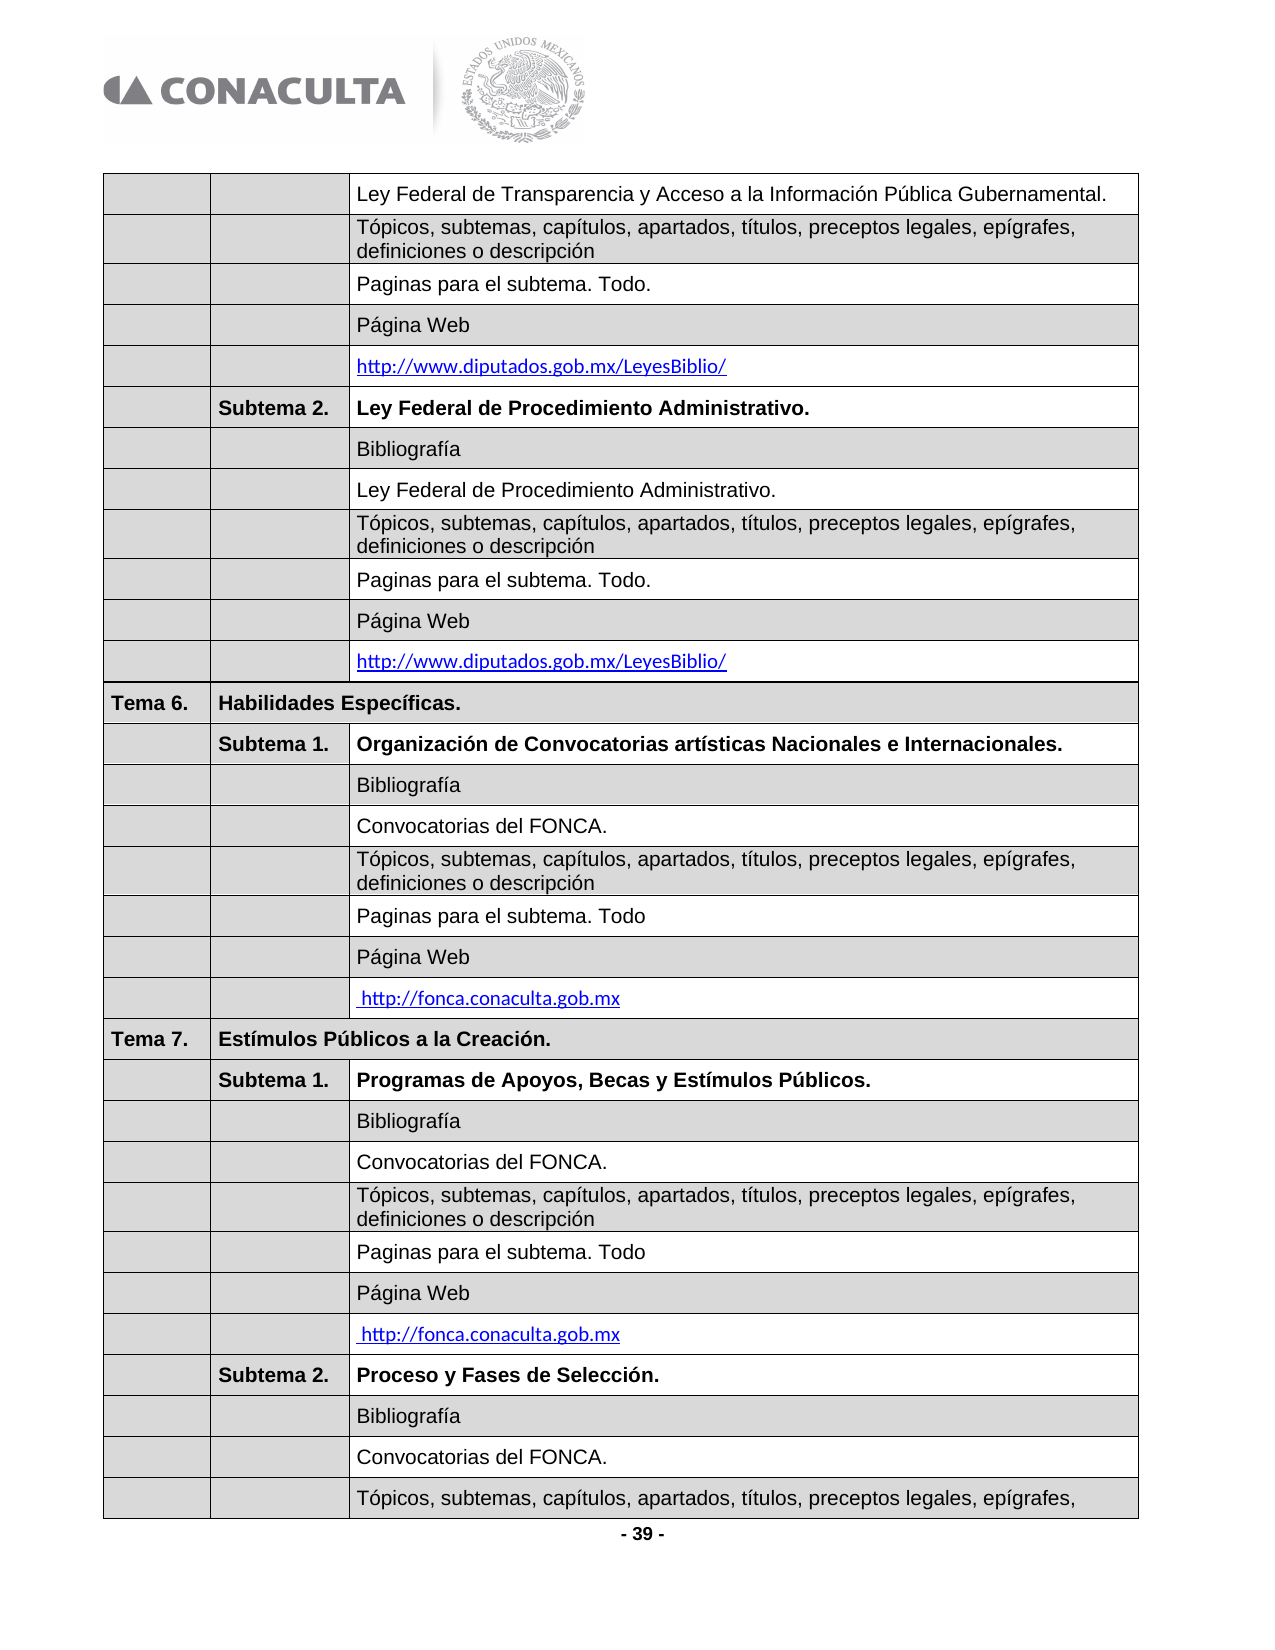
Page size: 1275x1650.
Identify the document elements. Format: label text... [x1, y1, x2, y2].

table_cell Convocatorias del FONCA. [350, 1142, 1138, 1182]
table_cell Ley Federal de Transparencia y Acceso a la Información Pública Gubernamental. [350, 174, 1138, 214]
table_cell Tópicos, subtemas, capítulos, apartados, títulos, preceptos legales, epígrafes, definiciones o descripción [350, 215, 1138, 263]
table_cell [104, 1396, 210, 1436]
table_cell [211, 510, 349, 558]
table_cell [211, 1183, 349, 1231]
table_cell [211, 896, 349, 936]
table_cell Subtema 2. [211, 387, 349, 427]
table_cell Página Web [350, 600, 1138, 640]
table_cell Subtema 2. [211, 1355, 349, 1395]
table_cell [211, 1142, 349, 1182]
table_cell [104, 1060, 210, 1100]
table_cell [211, 1478, 349, 1518]
table_cell [104, 978, 210, 1018]
table_cell [104, 305, 210, 345]
table_cell [104, 896, 210, 936]
table_cell Tema 7. [104, 1019, 210, 1059]
table_cell [104, 1478, 210, 1518]
table_cell [211, 765, 349, 804]
table_cell http://fonca.conaculta.gob.mx [350, 978, 1138, 1018]
table_cell http://www.diputados.gob.mx/LeyesBiblio/ [350, 641, 1138, 681]
table_cell Paginas para el subtema. Todo. [350, 264, 1138, 304]
table_cell Paginas para el subtema. Todo. [350, 559, 1138, 599]
table_cell [104, 1232, 210, 1272]
table_cell [211, 305, 349, 345]
table_cell Organización de Convocatorias artísticas Nacionales e Internacionales. [350, 724, 1138, 763]
table_cell Tópicos, subtemas, capítulos, apartados, títulos, preceptos legales, epígrafes, definiciones o descripción [350, 847, 1138, 894]
table_cell Bibliografía [350, 765, 1138, 804]
table_cell Paginas para el subtema. Todo [350, 896, 1138, 936]
table_cell Bibliografía [350, 1101, 1138, 1141]
table_cell [211, 847, 349, 894]
table_cell [104, 1183, 210, 1231]
table_cell [104, 806, 210, 846]
table_cell Estímulos Públicos a la Creación. [211, 1019, 1138, 1059]
table_cell [104, 387, 210, 427]
table_cell Proceso y Fases de Selección. [350, 1355, 1138, 1395]
table_cell Ley Federal de Procedimiento Administrativo. [350, 469, 1138, 509]
table_cell [211, 174, 349, 214]
table_cell [104, 559, 210, 599]
table_cell [104, 600, 210, 640]
table_cell [104, 174, 210, 214]
table_cell [211, 1101, 349, 1141]
table_cell [104, 847, 210, 894]
table_cell Tópicos, subtemas, capítulos, apartados, títulos, preceptos legales, epígrafes, definiciones o descripción [350, 1478, 1138, 1518]
table_cell Paginas para el subtema. Todo [350, 1232, 1138, 1272]
table_cell [211, 559, 349, 599]
table_cell Página Web [350, 937, 1138, 977]
table_cell Convocatorias del FONCA. [350, 806, 1138, 846]
table_cell Convocatorias del FONCA. [350, 1437, 1138, 1477]
table_cell [211, 346, 349, 386]
table_cell Página Web [350, 1273, 1138, 1313]
table_cell [104, 1355, 210, 1395]
table_cell Habilidades Específicas. [211, 683, 1138, 722]
table_cell Bibliografía [350, 1396, 1138, 1436]
table_cell [104, 428, 210, 468]
table_cell [104, 724, 210, 763]
table_cell [104, 1101, 210, 1141]
table_cell [104, 1142, 210, 1182]
table_cell [104, 1314, 210, 1354]
table_cell [211, 600, 349, 640]
table_cell [211, 1437, 349, 1477]
table_cell Programas de Apoyos, Becas y Estímulos Públicos. [350, 1060, 1138, 1100]
table_cell [211, 937, 349, 977]
table_cell Ley Federal de Procedimiento Administrativo. [350, 387, 1138, 427]
table_cell [211, 428, 349, 468]
table_cell Página Web [350, 305, 1138, 345]
table_cell [104, 641, 210, 681]
table_cell [104, 1273, 210, 1313]
table_cell Subtema 1. [211, 724, 349, 763]
table_cell http://www.diputados.gob.mx/LeyesBiblio/ [350, 346, 1138, 386]
table_cell [211, 1314, 349, 1354]
table_cell [211, 264, 349, 304]
table_cell [211, 1273, 349, 1313]
picture [103, 35, 585, 145]
table_cell Bibliografía [350, 428, 1138, 468]
table_cell Tópicos, subtemas, capítulos, apartados, títulos, preceptos legales, epígrafes, definiciones o descripción [350, 510, 1138, 558]
table_cell [104, 346, 210, 386]
table_cell Subtema 1. [211, 1060, 349, 1100]
table_cell [211, 1232, 349, 1272]
table_cell [104, 510, 210, 558]
table_cell [211, 978, 349, 1018]
table_cell [211, 1396, 349, 1436]
table_cell [104, 937, 210, 977]
table_cell [104, 1437, 210, 1477]
table_cell [211, 806, 349, 846]
table_cell [211, 641, 349, 681]
table_cell Tema 6. [104, 683, 210, 722]
table_cell [104, 765, 210, 804]
table_cell [104, 264, 210, 304]
table_cell [104, 215, 210, 263]
table_cell [211, 215, 349, 263]
table_cell [211, 469, 349, 509]
table_cell Tópicos, subtemas, capítulos, apartados, títulos, preceptos legales, epígrafes, definiciones o descripción [350, 1183, 1138, 1231]
table_cell http://fonca.conaculta.gob.mx [350, 1314, 1138, 1354]
table_cell [104, 469, 210, 509]
